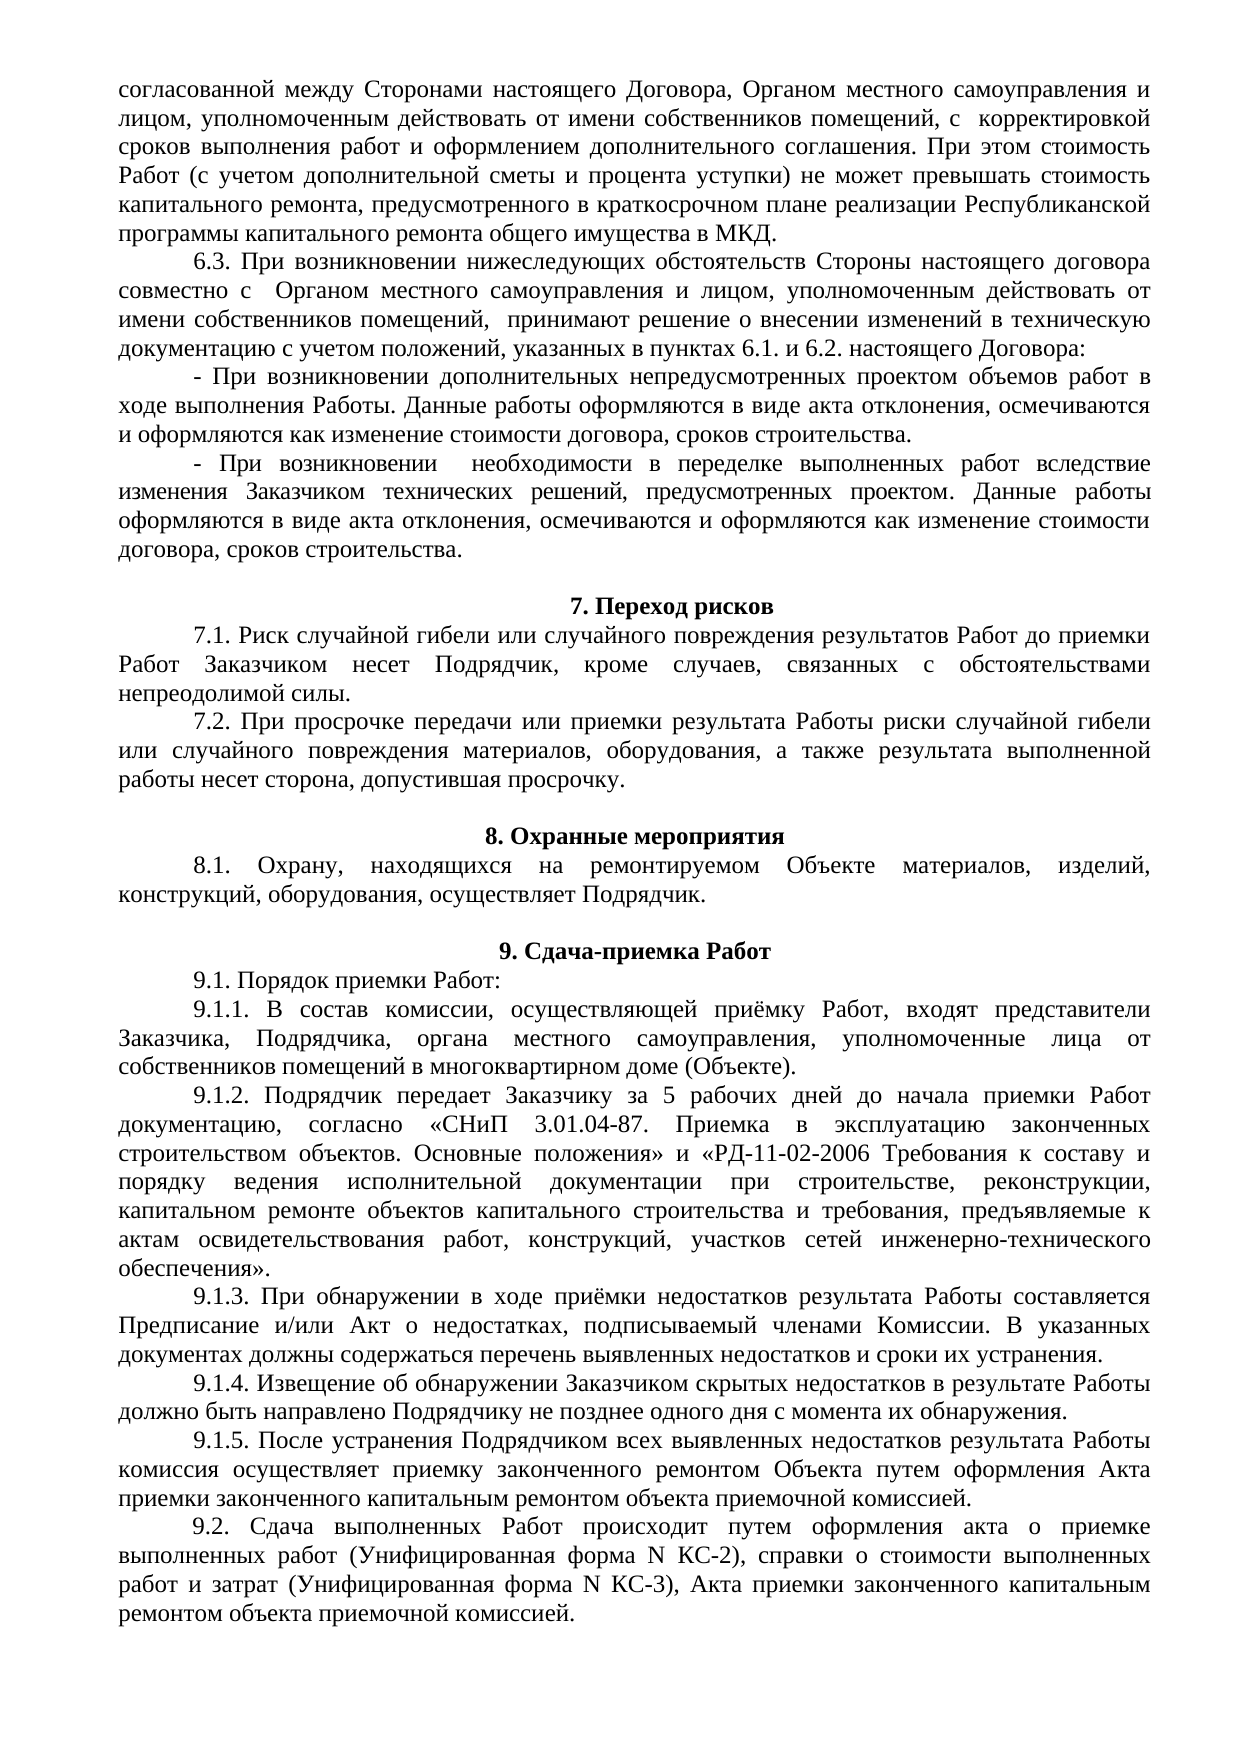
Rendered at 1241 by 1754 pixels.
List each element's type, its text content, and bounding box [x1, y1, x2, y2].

text 9.1.2. Подрядчик передает Заказчику за 5 рабочих дней до начала приемки Работ документацию, согласно «СНиП 3.01.04-87. Приемка в эксплуатацию законченных строительством объектов. Основные положения» и «РД-11-02-2006 Требования к составу и порядку ведения исполнительной документации при строительстве, реконструкции, капитальном ремонте объектов капитального строительства и требования, предъявляемые к актам освидетельствования работ, конструкций, участков сетей инженерно-технического обеспечения». [118, 1080, 1152, 1281]
text 7.2. При просрочке передачи или приемки результата Работы риски случайной гибели или случайного повреждения материалов, оборудования, а также результата выполненной работы несет сторона, допустившая просрочку. [118, 706, 1152, 793]
text 9.1.1. В состав комиссии, осуществляющей приёмку Работ, входят представители Заказчика, Подрядчика, органа местного самоуправления, уполномоченные лица от собственников помещений в многоквартирном доме (Объекте). [118, 994, 1152, 1080]
text 7.1. Риск случайной гибели или случайного повреждения результатов Работ до приемки Работ Заказчиком несет Подрядчик, кроме случаев, связанных с обстоятельствами непреодолимой силы. [118, 620, 1152, 706]
text 6.3. При возникновении нижеследующих обстоятельств Стороны настоящего договора совместно с Органом местного самоуправления и лицом, уполномоченным действовать от имени собственников помещений, принимают решение о внесении изменений в техническую документацию с учетом положений, указанных в пунктах 6.1. и 6.2. настоящего Договора: [118, 246, 1152, 361]
text - При возникновении необходимости в переделке выполненных работ вследствие изменения Заказчиком технических решений, предусмотренных проектом. Данные работы оформляются в виде акта отклонения, осмечиваются и оформляются как изменение стоимости договора, сроков строительства. [118, 448, 1152, 563]
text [118, 74, 1152, 246]
text 9. Сдача-приемка Работ [118, 936, 1152, 965]
text - При возникновении дополнительных непредусмотренных проектом объемов работ в ходе выполнения Работы. Данные работы оформляются в виде акта отклонения, осмечиваются и оформляются как изменение стоимости договора, сроков строительства. [118, 361, 1152, 448]
text 9.1.5. После устранения Подрядчиком всех выявленных недостатков результата Работы комиссия осуществляет приемку законченного ремонтом Объекта путем оформления Акта приемки законченного капитальным ремонтом объекта приемочной комиссией. [118, 1425, 1152, 1511]
text 9.2. Сдача выполненных Работ происходит путем оформления акта о приемке выполненных работ (Унифицированная форма N КС-2), справки о стоимости выполненных работ и затрат (Унифицированная форма N КС-3), Акта приемки законченного капитальным ремонтом объекта приемочной комиссией. [118, 1511, 1152, 1626]
text 9.1.4. Извещение об обнаружении Заказчиком скрытых недостатков в результате Работы должно быть направлено Подрядчику не позднее одного дня с момента их обнаружения. [118, 1368, 1152, 1425]
text 7. Переход рисков [118, 591, 1152, 620]
text 8.1. Охрану, находящихся на ремонтируемом Объекте материалов, изделий, конструкций, оборудования, осуществляет Подрядчик. [118, 850, 1152, 908]
text 9.1.3. При обнаружении в ходе приёмки недостатков результата Работы составляется Предписание и/или Акт о недостатках, подписываемый членами Комиссии. В указанных документах должны содержаться перечень выявленных недостатков и сроки их устранения. [118, 1281, 1152, 1368]
text 8. Охранные мероприятия [118, 821, 1152, 850]
text 9.1. Порядок приемки Работ: [118, 965, 1152, 994]
